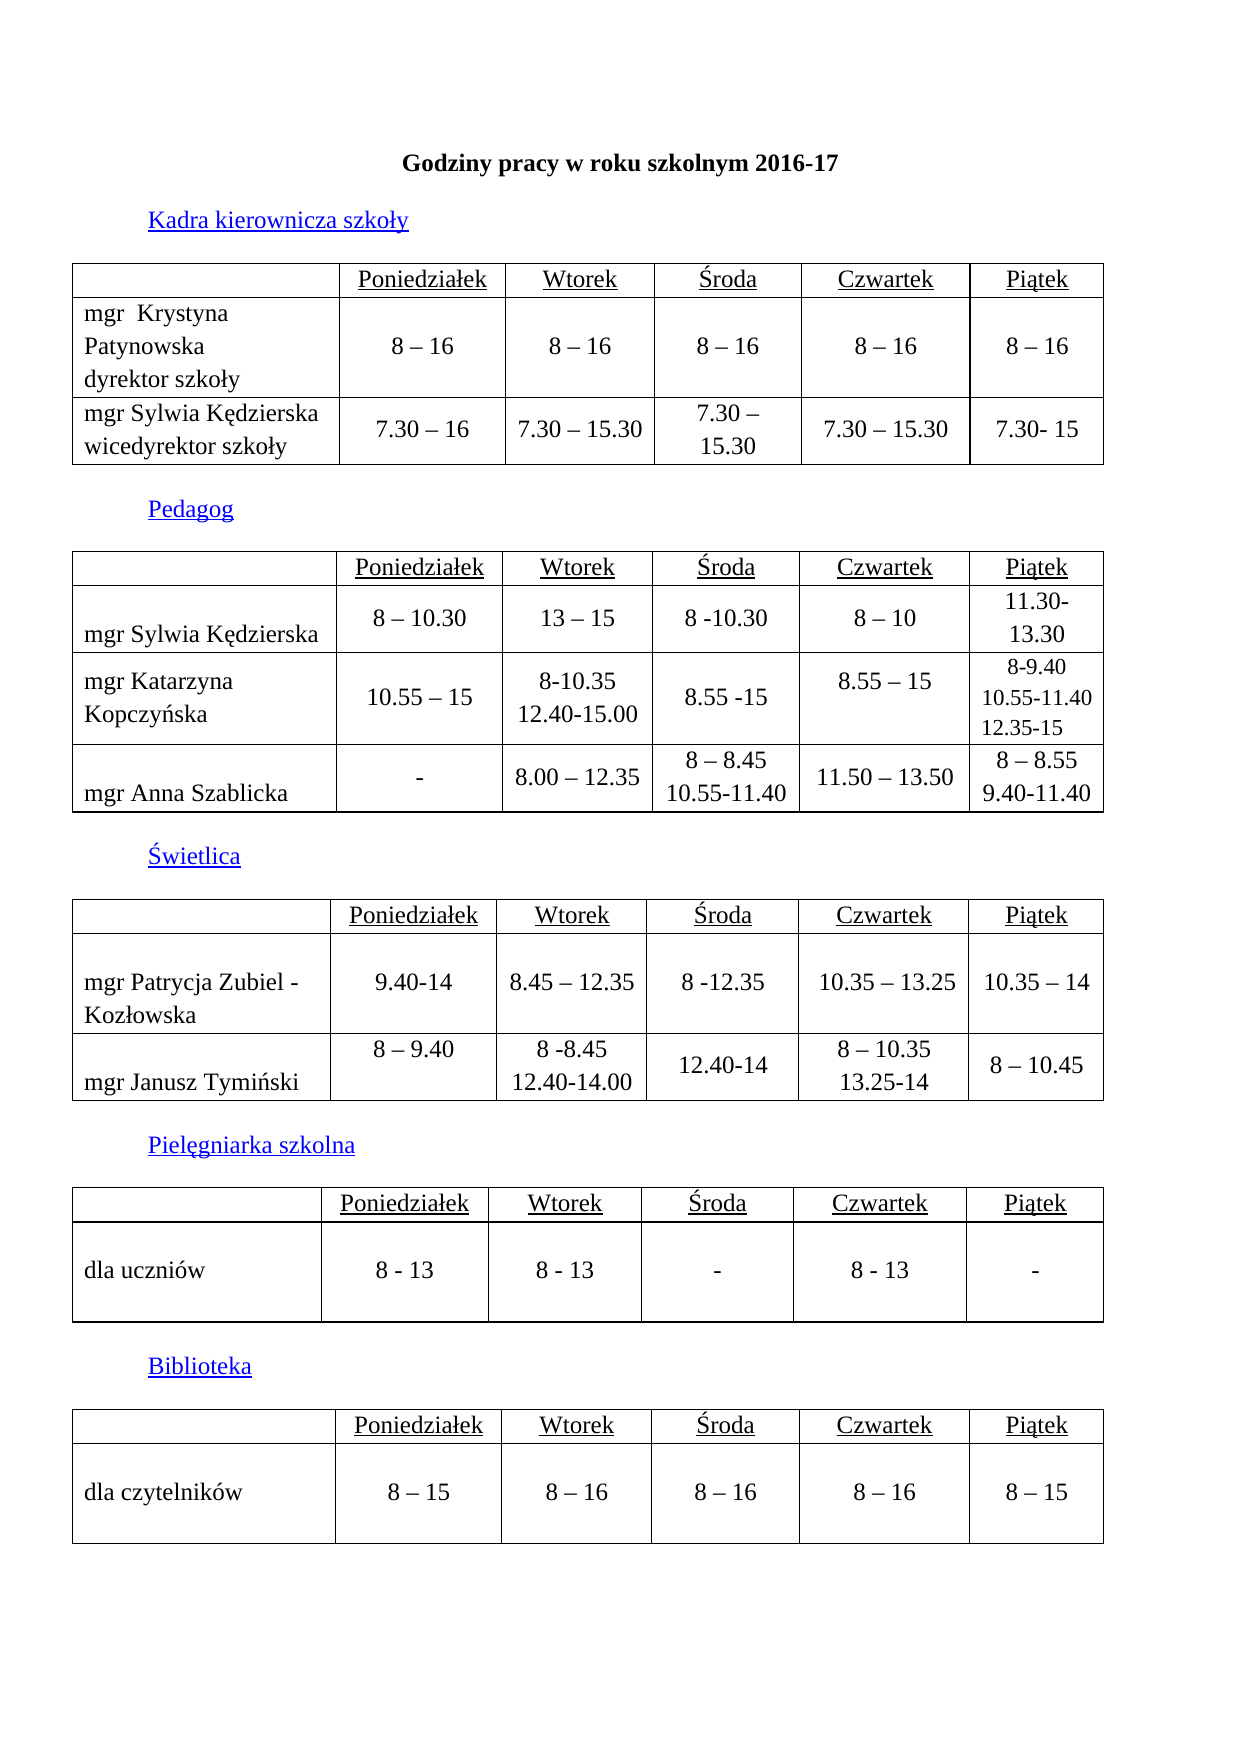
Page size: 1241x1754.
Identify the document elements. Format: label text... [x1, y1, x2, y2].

table_header Środa [655, 264, 801, 297]
table_header [73, 264, 339, 297]
table_header Czwartek [794, 1188, 966, 1221]
table_cell 7.30 – 16 [340, 398, 505, 464]
table_cell 8 - 13 [322, 1223, 488, 1321]
table_cell 8 – 8.55 9.40-11.40 [970, 745, 1103, 811]
table_header Poniedziałek [336, 1410, 501, 1443]
table_cell 8 – 16 [652, 1444, 799, 1543]
table_cell 8 – 16 [340, 298, 505, 397]
table_cell 8.55 – 15 [800, 653, 969, 744]
table_cell dla uczniów [73, 1223, 321, 1321]
table_cell 8 – 16 [655, 298, 801, 397]
table_cell 8 – 8.45 10.55-11.40 [653, 745, 799, 811]
table_header Środa [653, 552, 799, 585]
table_cell 8.55 -15 [653, 653, 799, 744]
table_cell - [967, 1223, 1103, 1321]
table_header Piątek [969, 900, 1103, 933]
table_header [73, 552, 336, 585]
table_header Wtorek [502, 1410, 651, 1443]
table_cell 8.45 – 12.35 [497, 934, 646, 1033]
table_header Wtorek [497, 900, 646, 933]
table_header Piątek [970, 552, 1103, 585]
table_cell 10.55 – 15 [337, 653, 502, 744]
table_cell 12.40-14 [647, 1034, 798, 1100]
table_header Czwartek [800, 552, 969, 585]
table_cell 8 -10.30 [653, 586, 799, 652]
table_header Środa [652, 1410, 799, 1443]
table_cell 10.35 – 14 [969, 934, 1103, 1033]
table_cell mgr Patrycja Zubiel - Kozłowska [73, 934, 330, 1033]
table_cell - [337, 745, 502, 811]
table_cell 8 – 16 [502, 1444, 651, 1543]
table_header [73, 1188, 321, 1221]
table_cell 8-10.35 12.40-15.00 [503, 653, 652, 744]
text Godziny pracy w roku szkolnym 2016-17 [148, 148, 1093, 176]
table_cell mgr Anna Szablicka [73, 745, 336, 811]
table_header Czwartek [799, 900, 968, 933]
table_cell 7.30 – 15.30 [655, 398, 801, 464]
text Biblioteka [148, 1351, 1093, 1380]
table_cell 8 – 10.35 13.25-14 [799, 1034, 968, 1100]
table_header Środa [642, 1188, 793, 1221]
table_cell dla czytelników [73, 1444, 335, 1543]
table_cell 8 – 16 [971, 298, 1103, 397]
table_header Wtorek [506, 264, 654, 297]
table_header [73, 900, 330, 933]
table_header Poniedziałek [322, 1188, 488, 1221]
table_cell 8 – 16 [802, 298, 969, 397]
text Świetlica [148, 841, 1093, 870]
table_cell 11.50 – 13.50 [800, 745, 969, 811]
table_cell 8 – 10.45 [969, 1034, 1103, 1100]
table_cell 8.00 – 12.35 [503, 745, 652, 811]
table_header Poniedziałek [331, 900, 496, 933]
table_cell 8 – 15 [970, 1444, 1103, 1543]
table_cell - [642, 1223, 793, 1321]
table_cell 8 – 16 [800, 1444, 969, 1543]
table_cell 8 – 15 [336, 1444, 501, 1543]
table_header Wtorek [503, 552, 652, 585]
table_header Poniedziałek [337, 552, 502, 585]
table_cell 10.35 – 13.25 [799, 934, 968, 1033]
text Pedagog [148, 494, 1093, 522]
table_cell 8 – 10 [800, 586, 969, 652]
table_header Czwartek [802, 264, 969, 297]
table_cell 13 – 15 [503, 586, 652, 652]
table_cell 7.30- 15 [971, 398, 1103, 464]
table_header [73, 1410, 335, 1443]
table_header Poniedziałek [340, 264, 505, 297]
table_cell 8 -12.35 [647, 934, 798, 1033]
table_cell mgr Sylwia Kędzierska wicedyrektor szkoły [73, 398, 339, 464]
table_cell mgr Katarzyna Kopczyńska [73, 653, 336, 744]
table_header Wtorek [489, 1188, 641, 1221]
table_cell 11.30-13.30 [970, 586, 1103, 652]
table_cell 8 - 13 [794, 1223, 966, 1321]
table_header Piątek [970, 1410, 1103, 1443]
text Kadra kierownicza szkoły [148, 205, 1093, 234]
table_header Piątek [971, 264, 1103, 297]
table_cell 8 – 16 [506, 298, 654, 397]
table_cell mgr Sylwia Kędzierska [73, 586, 336, 652]
table_cell 9.40-14 [331, 934, 496, 1033]
table_header Czwartek [800, 1410, 969, 1443]
table_cell 8 – 10.30 [337, 586, 502, 652]
table_cell 7.30 – 15.30 [506, 398, 654, 464]
table_cell 8 – 9.40 [331, 1034, 496, 1100]
table_cell 7.30 – 15.30 [802, 398, 969, 464]
text Pielęgniarka szkolna [148, 1130, 1093, 1158]
table_cell 8-9.40 10.55-11.40 12.35-15 [970, 653, 1103, 744]
table_header Piątek [967, 1188, 1103, 1221]
table_header Środa [647, 900, 798, 933]
table_cell mgr Krystyna Patynowska dyrektor szkoły [73, 298, 339, 397]
table_cell mgr Janusz Tymiński [73, 1034, 330, 1100]
table_cell 8 - 13 [489, 1223, 641, 1321]
table_cell 8 -8.45 12.40-14.00 [497, 1034, 646, 1100]
